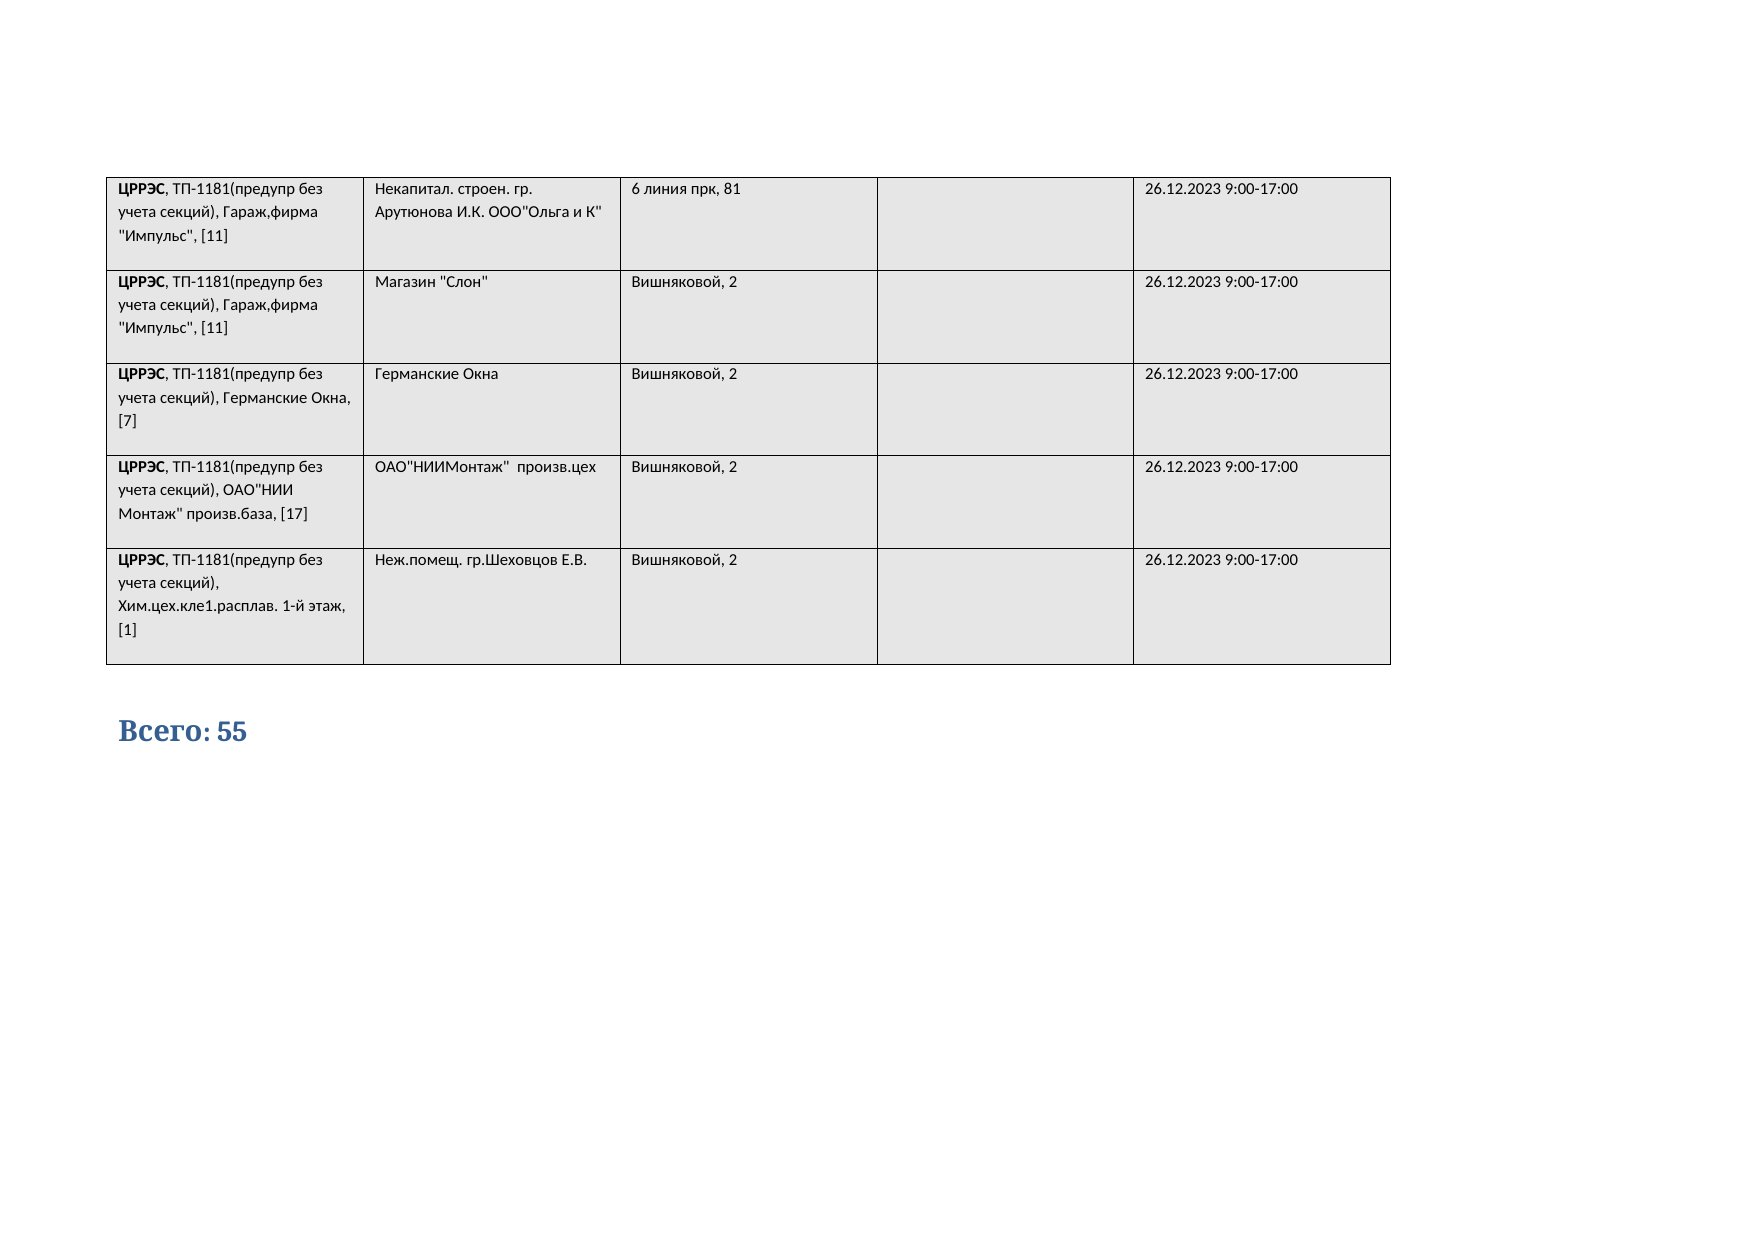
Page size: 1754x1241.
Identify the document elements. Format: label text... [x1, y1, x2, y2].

table_cell [878, 364, 1133, 455]
table_cell Вишняковой, 2 [621, 364, 877, 455]
table_cell [878, 271, 1133, 363]
table_cell Германские Окна [364, 364, 620, 455]
table_cell [878, 178, 1133, 270]
table_cell [878, 456, 1133, 548]
table_cell [878, 549, 1133, 664]
table_cell ЦРРЭС, ТП-1181(предупр без учета секций), Хим.цех.кле1.расплав. 1-й этаж, [1] [107, 549, 363, 664]
table_cell ЦРРЭС, ТП-1181(предупр без учета секций), Гараж,фирма "Импульс", [11] [107, 178, 363, 270]
table_cell Вишняковой, 2 [621, 271, 877, 363]
table_cell 6 линия прк, 81 [621, 178, 877, 270]
table_cell 26.12.2023 9:00-17:00 [1134, 364, 1390, 455]
table_cell ЦРРЭС, ТП-1181(предупр без учета секций), Германские Окна, [7] [107, 364, 363, 455]
table_cell 26.12.2023 9:00-17:00 [1134, 271, 1390, 363]
table_cell Неж.помещ. гр.Шеховцов Е.В. [364, 549, 620, 664]
table_cell 26.12.2023 9:00-17:00 [1134, 549, 1390, 664]
table_cell 26.12.2023 9:00-17:00 [1134, 456, 1390, 548]
table_cell ЦРРЭС, ТП-1181(предупр без учета секций), Гараж,фирма "Импульс", [11] [107, 271, 363, 363]
table_cell Магазин "Слон" [364, 271, 620, 363]
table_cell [1134, 178, 1390, 270]
table_cell ЦРРЭС, ТП-1181(предупр без учета секций), ОАО"НИИ Монтаж" произв.база, [17] [107, 456, 363, 548]
table_cell ОАО"НИИМонтаж" произв.цех [364, 456, 620, 548]
subtitle Всего: 55 [118, 715, 1636, 749]
table_cell Вишняковой, 2 [621, 549, 877, 664]
table_cell Вишняковой, 2 [621, 456, 877, 548]
table_cell Некапитал. строен. гр. Арутюнова И.К. ООО"Ольга и К" [364, 178, 620, 270]
